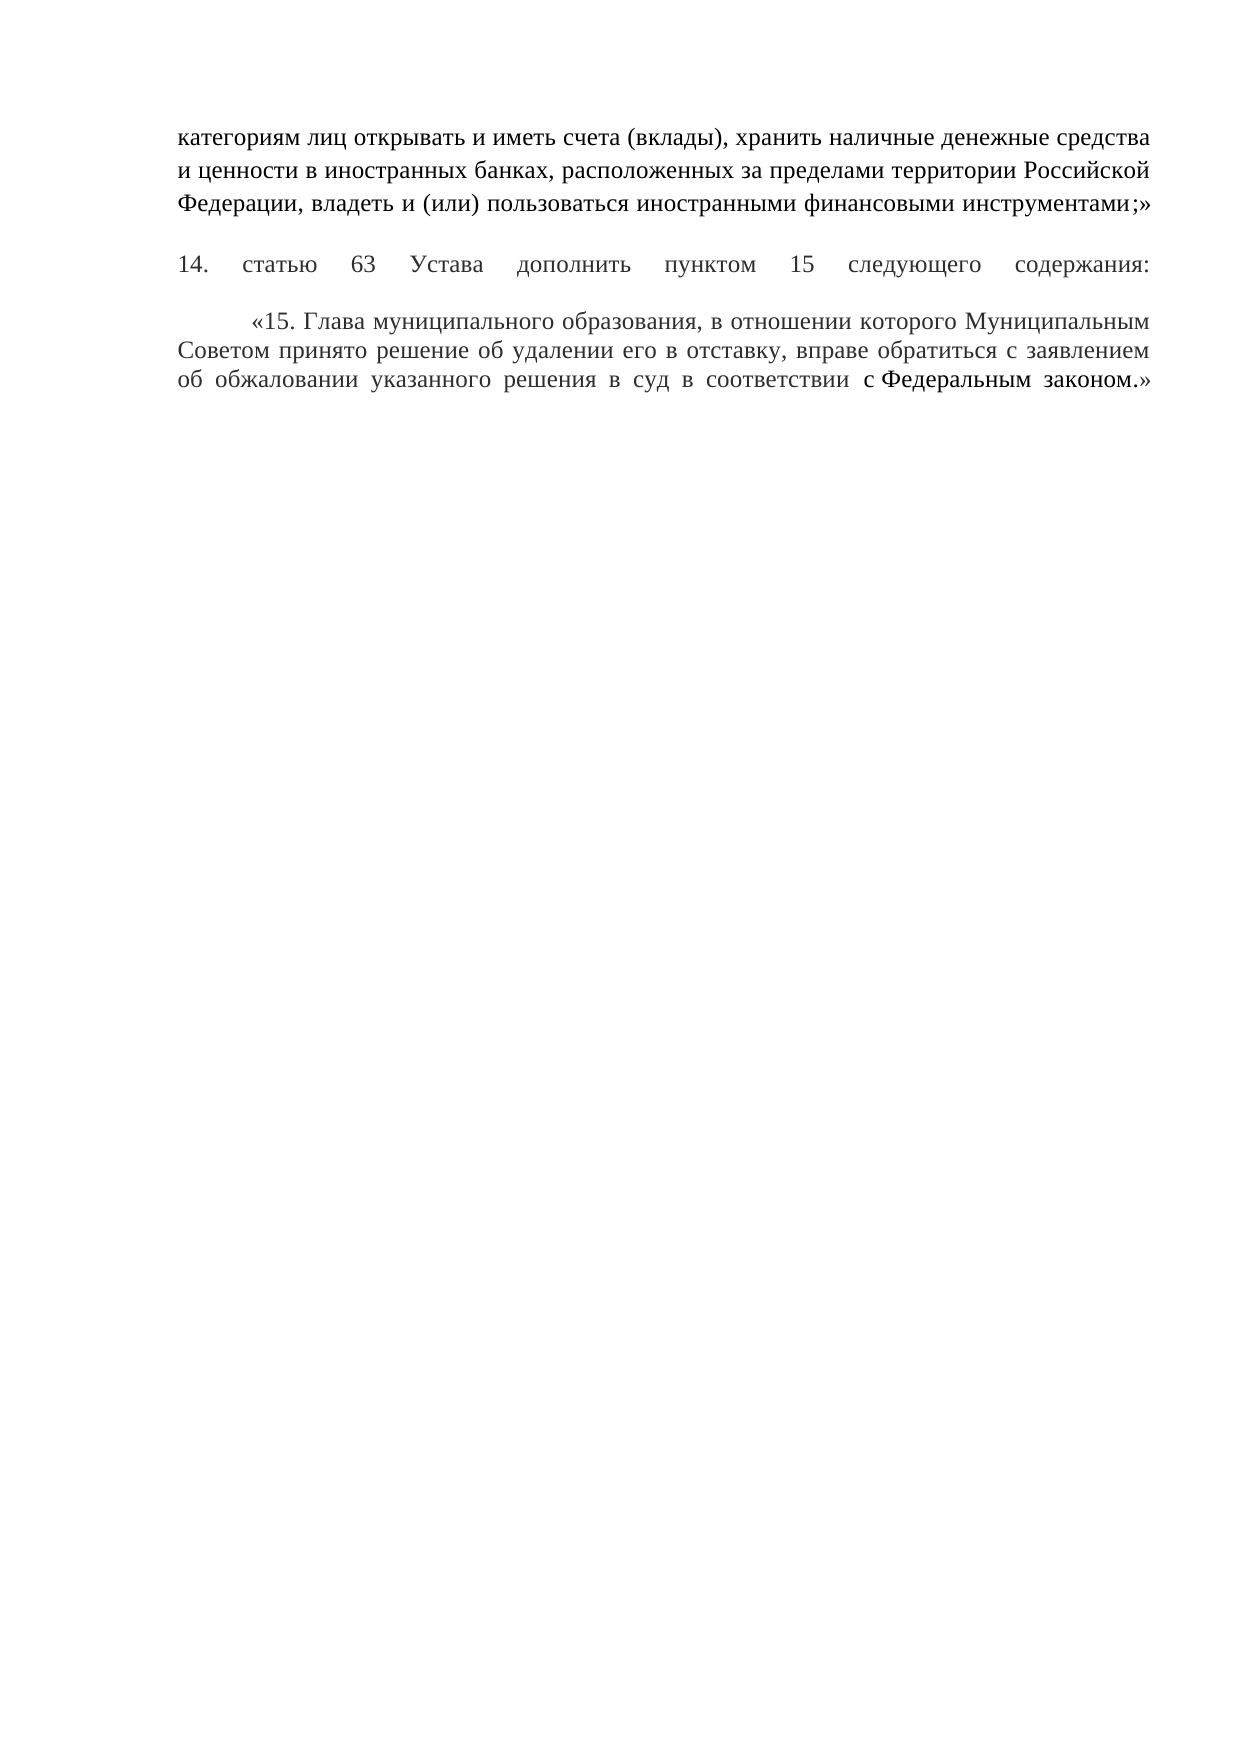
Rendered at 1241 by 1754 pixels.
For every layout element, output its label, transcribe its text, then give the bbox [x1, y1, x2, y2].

text 14. статью 63 Устава дополнить пунктом 15 следующего содержания: [177, 249, 1152, 306]
text «15. Глава муниципального образования, в отношении которого Муниципальным Советом принято решение об удалении его в отставку, вправе обратиться с заявлением об обжаловании указанного решения в суд в соответствии с Федеральным законом.» [177, 364, 1152, 420]
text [177, 118, 1152, 249]
